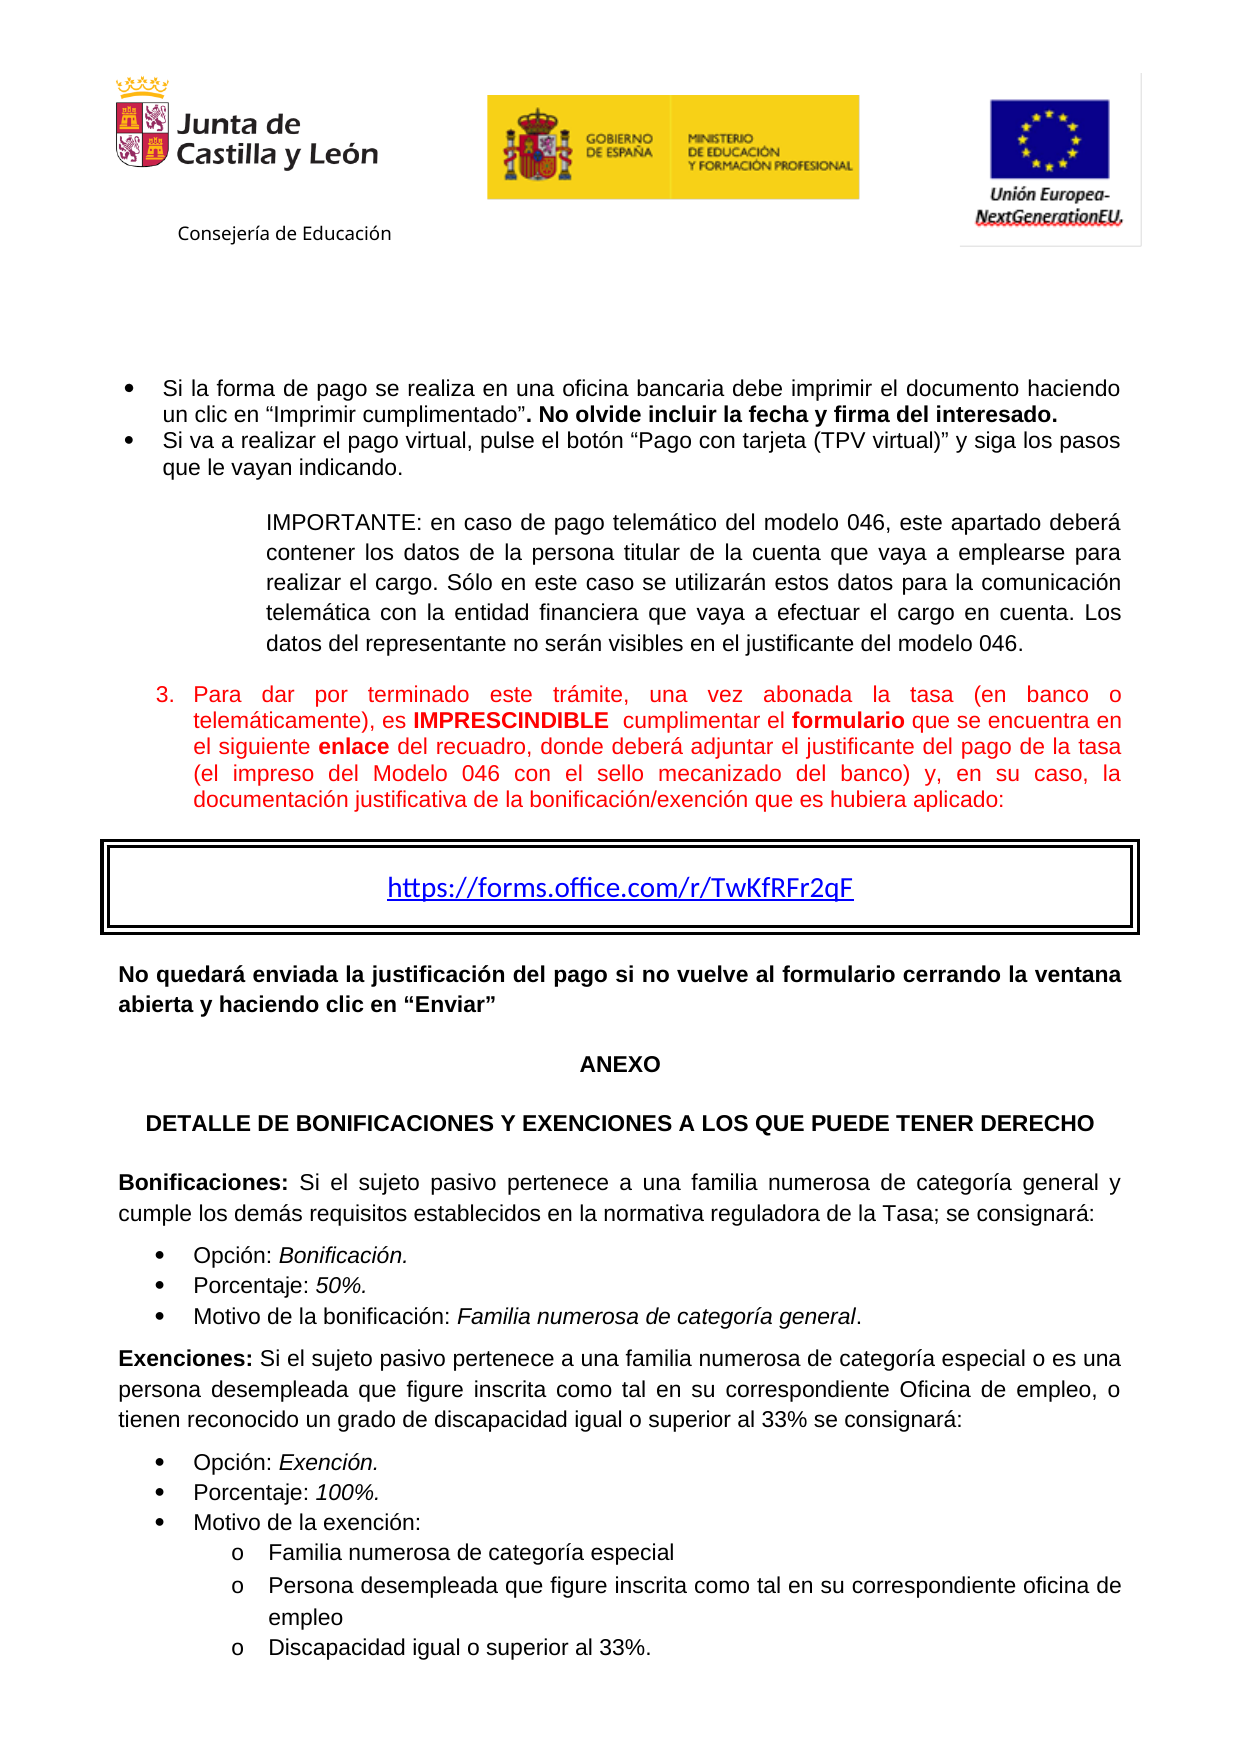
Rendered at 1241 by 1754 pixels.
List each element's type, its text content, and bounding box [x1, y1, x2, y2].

list Si va a realizar el pago virtual, pulse el botón “Pago con tarjeta (TPV virtual)” y siga los pasos que le vayan indicando. [125, 427, 1122, 480]
text IMPORTANTE: en caso de pago telemático del modelo 046, este apartado deberá contener los datos de la persona titular de la cuenta que vaya a emplearse para realizar el cargo. Sólo en este caso se utilizarán estos datos para la comunicación telemática con la entidad financiera que vaya a efectuar el cargo en cuenta. Los datos del representante no serán visibles en el justificante del modelo 046. [266, 509, 1122, 656]
list Persona desempleada que figure inscrita como tal en su correspondiente oficina de empleo [231, 1572, 1122, 1630]
list Discapacidad igual o superior al 33%. [231, 1634, 1122, 1662]
list Porcentaje: 100%. [156, 1479, 1122, 1505]
text Exenciones: Si el sujeto pasivo pertenece a una familia numerosa de categoría especial o es una persona desempleada que figure inscrita como tal en su correspondiente Oficina de empleo, o tienen reconocido un grado de discapacidad igual o superior al 33% se consignará: [118, 1345, 1122, 1432]
picture [113, 74, 380, 172]
list Si la forma de pago se realiza en una oficina bancaria debe imprimir el documento haciendo un clic en “Imprimir cumplimentado”. No olvide incluir la fecha y firma del interesado. [125, 374, 1122, 427]
list Opción: Exención. [156, 1448, 1122, 1475]
picture [959, 73, 1143, 248]
text ANEXO [118, 1051, 1122, 1077]
list Motivo de la bonificación: Familia numerosa de categoría general. [156, 1303, 1122, 1329]
picture [487, 95, 861, 201]
list Motivo de la exención: [156, 1509, 1122, 1535]
text Bonificaciones: Si el sujeto pasivo pertenece a una familia numerosa de categoría general y cumple los demás requisitos establecidos en la normativa reguladora de la Tasa; se consignará: [118, 1169, 1122, 1226]
list Para dar por terminado este trámite, una vez abonada la tasa (en banco o telemáticamente), es IMPRESCINDIBLE cumplimentar el formulario que se encuentra en el siguiente enlace del recuadro, donde deberá adjuntar el justificante del pago de la tasa (el impreso del Modelo 046 con el sello mecanizado del banco) y, en su caso, la documentación justificativa de la bonificación/exención que es hubiera aplicado: [156, 681, 1122, 812]
text No quedará enviada la justificación del pago si no vuelve al formulario cerrando la ventana abierta y haciendo clic en “Enviar” [118, 961, 1122, 1017]
text DETALLE DE BONIFICACIONES Y EXENCIONES A LOS QUE PUEDE TENER DERECHO [118, 1110, 1122, 1136]
list Opción: Bonificación. [156, 1242, 1122, 1268]
list Familia numerosa de categoría especial [231, 1539, 1122, 1567]
list Porcentaje: 50%. [156, 1272, 1122, 1299]
text https://forms.office.com/r/TwKfRFr2qF [104, 842, 1137, 932]
